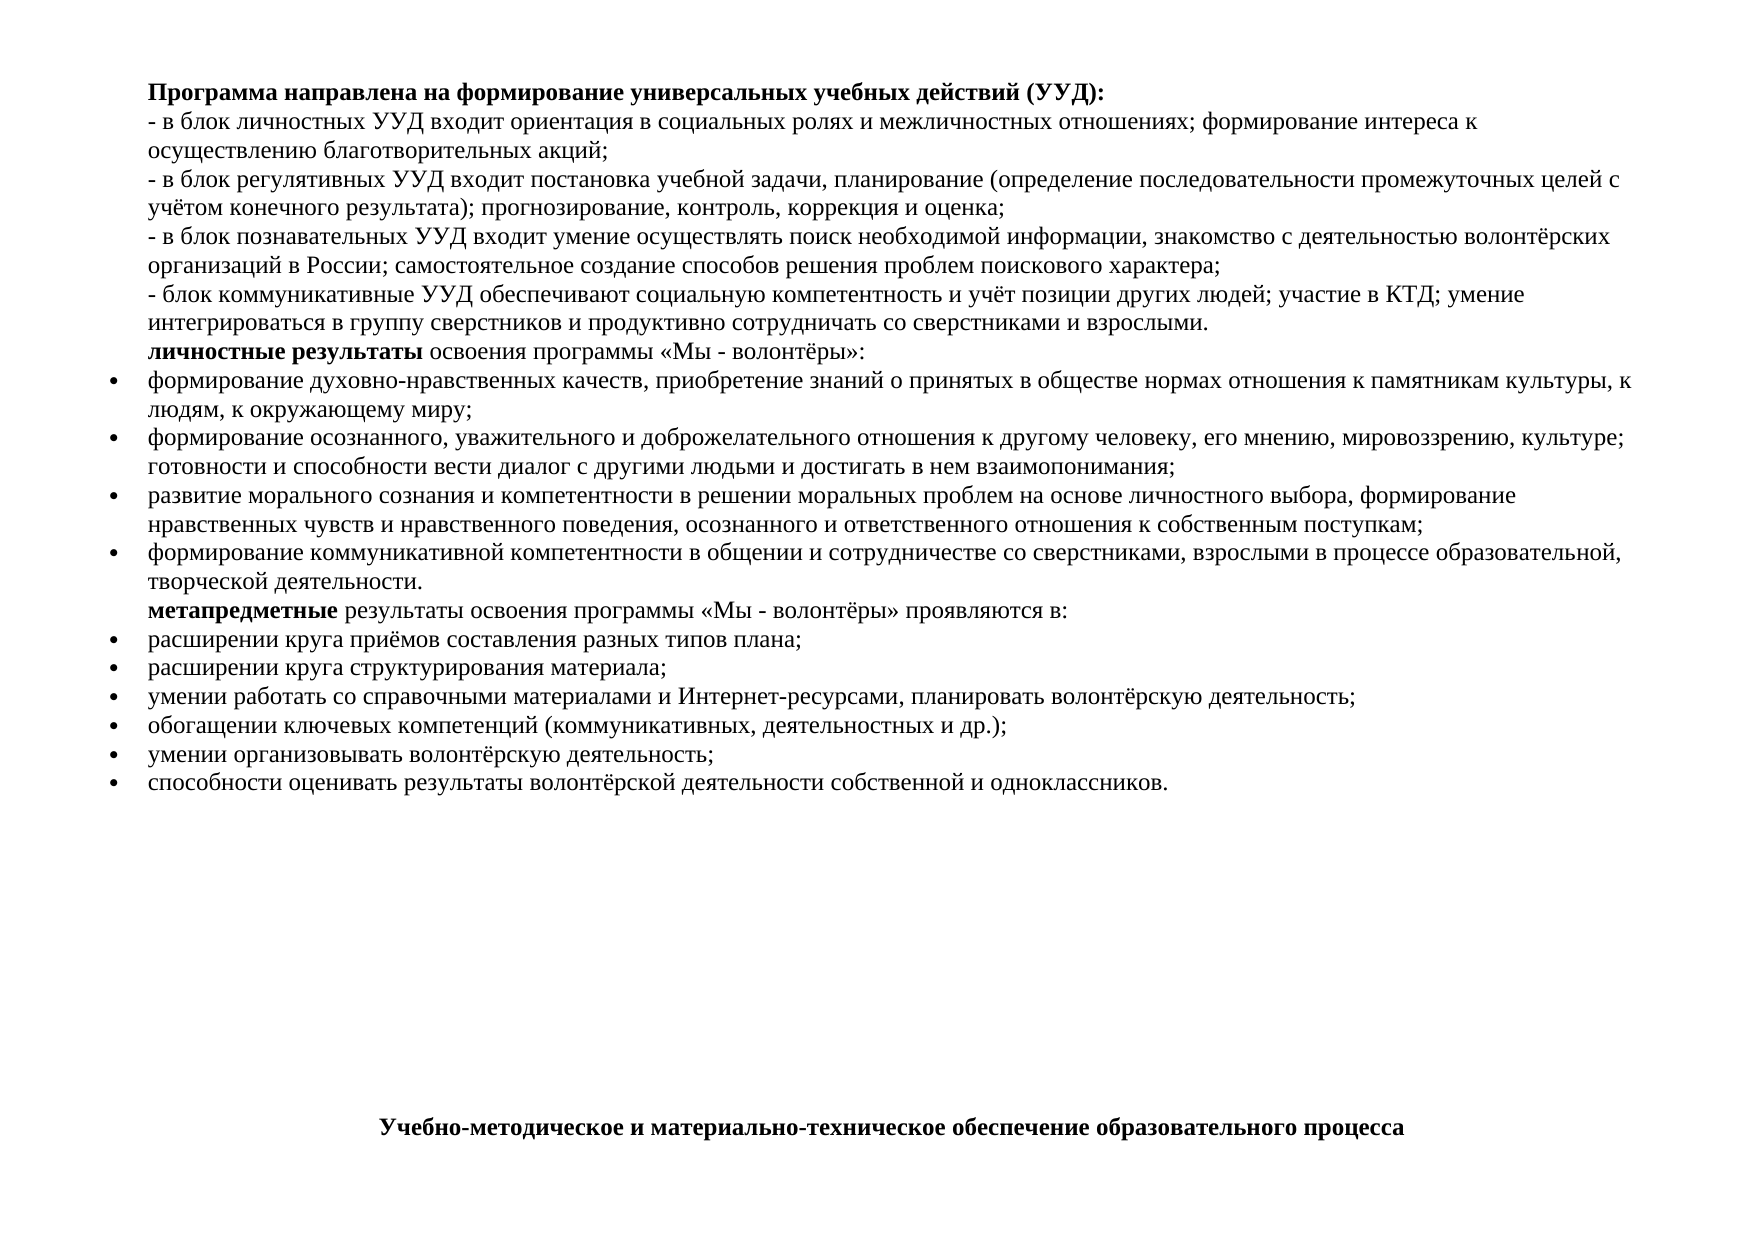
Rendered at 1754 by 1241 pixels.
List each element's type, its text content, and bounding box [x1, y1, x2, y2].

list расширении круга структурирования материала; [110, 652, 1635, 681]
list развитие морального сознания и компетентности в решении моральных проблем на основе личностного выбора, формирование нравственных чувств и нравственного поведения, осознанного и ответственного отношения к собственным поступкам; [110, 480, 1635, 537]
list формирование коммуникативной компетентности в общении и сотрудничестве со сверстниками, взрослыми в процессе образовательной, творческой деятельности. [110, 537, 1635, 595]
list формирование осознанного, уважительного и доброжелательного отношения к другому человеку, его мнению, мировоззрению, культуре; готовности и способности вести диалог с другими людьми и достигать в нем взаимопонимания; [110, 422, 1635, 480]
text - в блок познавательных УУД входит умение осуществлять поиск необходимой информации, знакомство с деятельностью волонтёрских организаций в России; самостоятельное создание способов решения проблем поискового характера; [148, 221, 1635, 279]
list формирование духовно-нравственных качеств, приобретение знаний о принятых в обществе нормах отношения к памятникам культуры, к людям, к окружающему миру; [110, 365, 1635, 422]
list умении работать со справочными материалами и Интернет-ресурсами, планировать волонтёрскую деятельность; [110, 681, 1635, 710]
list умении организовывать волонтёрскую деятельность; [110, 739, 1635, 767]
list обогащении ключевых компетенций (коммуникативных, деятельностных и др.); [110, 710, 1635, 739]
list расширении круга приёмов составления разных типов плана; [110, 624, 1635, 652]
text метапредметные результаты освоения программы «Мы - волонтёры» проявляются в: [148, 595, 1635, 624]
text - в блок личностных УУД входит ориентация в социальных ролях и межличностных отношениях; формирование интереса к осуществлению благотворительных акций; [148, 106, 1635, 164]
text - блок коммуникативные УУД обеспечивают социальную компетентность и учёт позиции других людей; участие в КТД; умение интегрироваться в группу сверстников и продуктивно сотрудничать со сверстниками и взрослыми. [148, 279, 1635, 336]
text - в блок регулятивных УУД входит постановка учебной задачи, планирование (определение последовательности промежуточных целей с учётом конечного результата); прогнозирование, контроль, коррекция и оценка; [148, 164, 1635, 221]
text Программа направлена на формирование универсальных учебных действий (УУД): [148, 77, 1635, 106]
text Учебно-методическое и материально-техническое обеспечение образовательного процесса [148, 1112, 1635, 1141]
list способности оценивать результаты волонтёрской деятельности собственной и одноклассников. [110, 767, 1635, 796]
text личностные результаты освоения программы «Мы - волонтёры»: [148, 336, 1635, 365]
